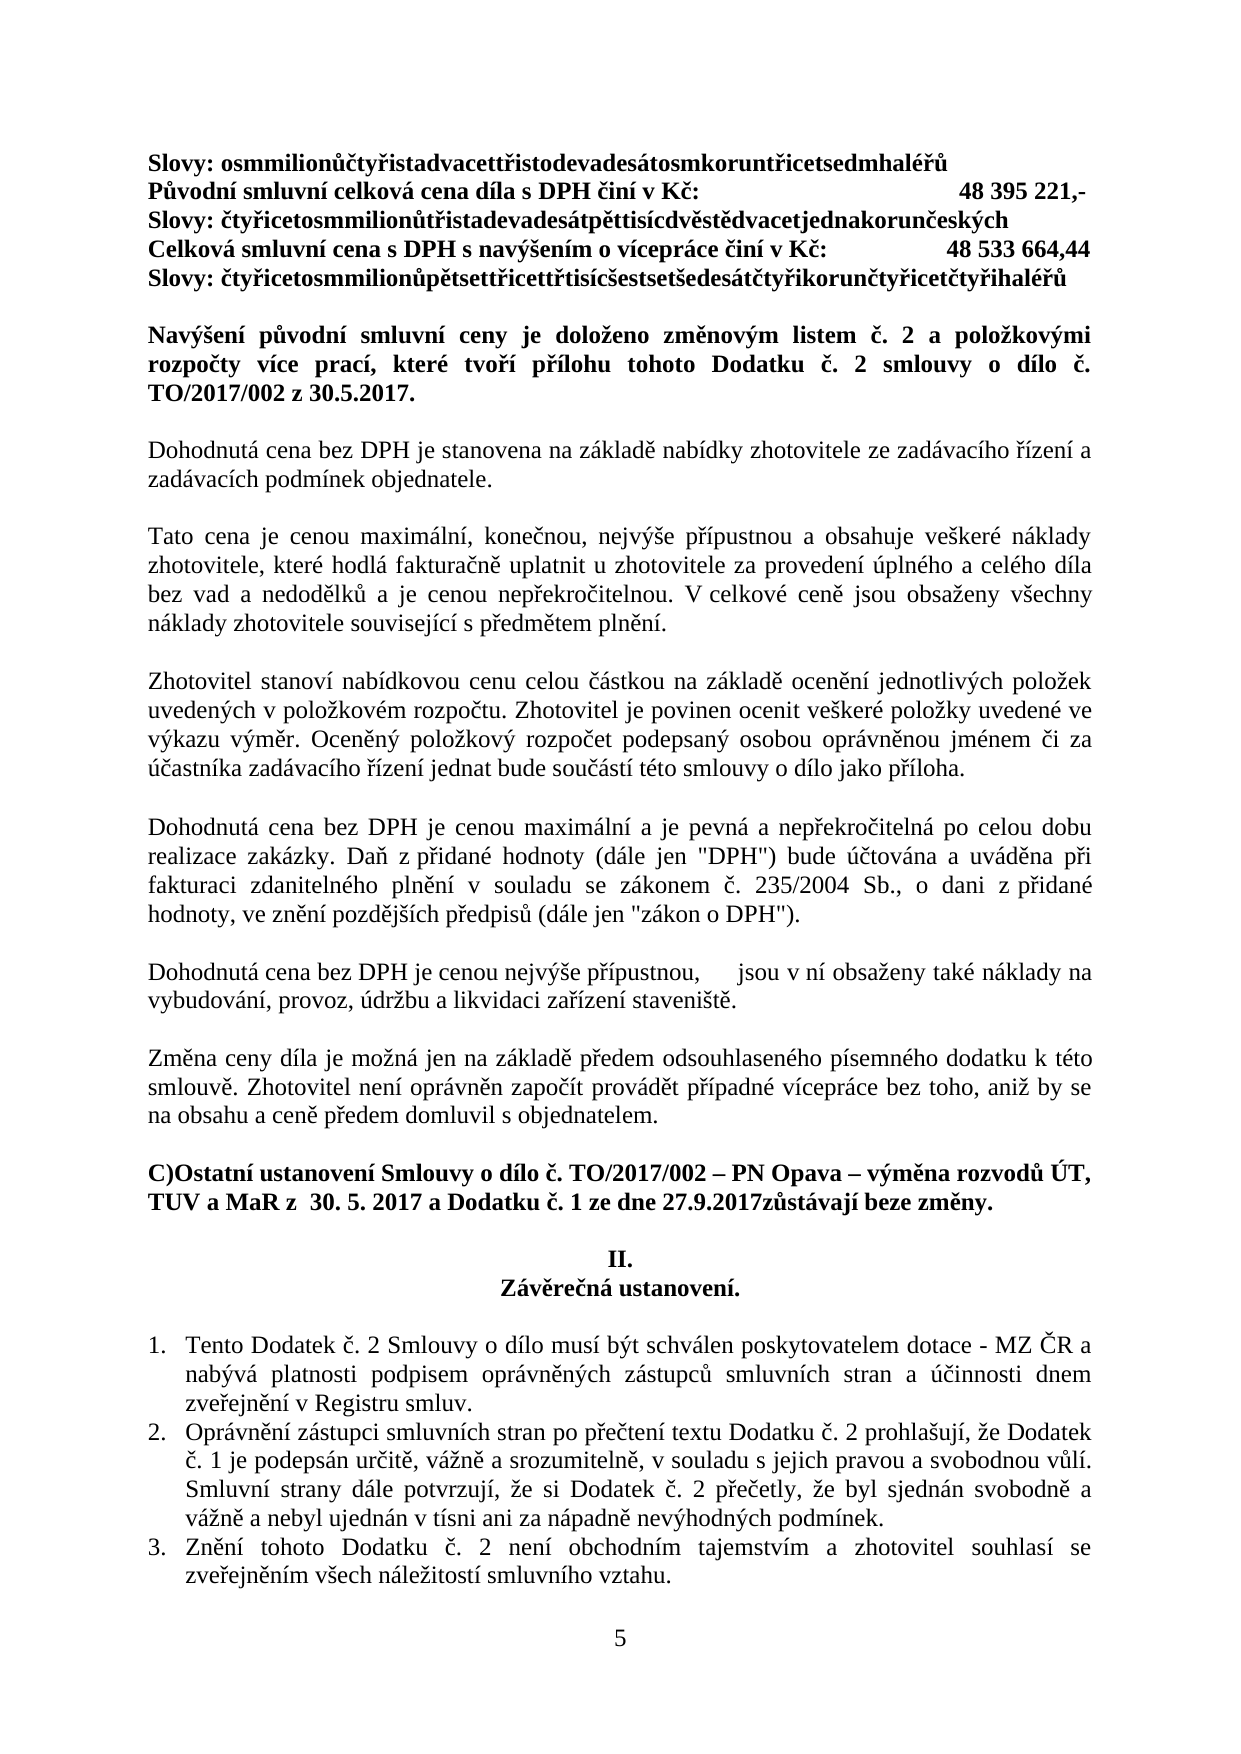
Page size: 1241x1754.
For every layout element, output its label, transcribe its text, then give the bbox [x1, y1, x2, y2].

text Zhotovitel stanoví nabídkovou cenu celou částkou na základě ocenění jednotlivých položek uvedených v položkovém rozpočtu. Zhotovitel je povinen ocenit veškeré položky uvedené ve výkazu výměr. Oceněný položkový rozpočet podepsaný osobou oprávněnou jménem či za účastníka zadávacího řízení jednat bude součástí této smlouvy o dílo jako příloha. [148, 666, 1092, 782]
text Slovy: osmmilionůčtyřistadvacettřistodevadesátosmkoruntřicetsedmhaléřů [148, 148, 1092, 176]
text Celková smluvní cena s DPH s navýšením o vícepráce činí v Kč: 48 533 664,44 [148, 234, 1092, 263]
text Původní smluvní celková cena díla s DPH činí v Kč: 48 395 221,- [148, 176, 1092, 205]
text II. [148, 1244, 1092, 1273]
text Slovy: čtyřicetosmmilionůpětsettřicettřtisícšestsetšedesátčtyřikorunčtyřicetčtyřihaléřů [148, 263, 1092, 291]
list Znění tohoto Dodatku č. 2 není obchodním tajemstvím a zhotovitel souhlasí se zveřejněním všech náležitostí smluvního vztahu. [148, 1532, 1092, 1589]
list Tento Dodatek č. 2 Smlouvy o dílo musí být schválen poskytovatelem dotace - MZ ČR a nabývá platnosti podpisem oprávněných zástupců smluvních stran a účinnosti dnem zveřejnění v Registru smluv. [148, 1331, 1092, 1417]
text C)Ostatní ustanovení Smlouvy o dílo č. TO/2017/002 – PN Opava – výměna rozvodů ÚT, TUV a MaR z 30. 5. 2017 a Dodatku č. 1 ze dne 27.9.2017zůstávají beze změny. [148, 1158, 1092, 1216]
text Závěrečná ustanovení. [148, 1273, 1092, 1302]
text Tato cena je cenou maximální, konečnou, nejvýše přípustnou a obsahuje veškeré náklady zhotovitele, které hodlá fakturačně uplatnit u zhotovitele za provedení úplného a celého díla bez vad a nedodělků a je cenou nepřekročitelnou. V celkové ceně jsou obsaženy všechny náklady zhotovitele související s předmětem plnění. [148, 521, 1092, 636]
text Změna ceny díla je možná jen na základě předem odsouhlaseného písemného dodatku k této smlouvě. Zhotovitel není oprávněn započít provádět případné vícepráce bez toho, aniž by se na obsahu a ceně předem domluvil s objednatelem. [148, 1043, 1092, 1129]
text Dohodnutá cena bez DPH je cenou maximální a je pevná a nepřekročitelná po celou dobu realizace zakázky. Daň z přidané hodnoty (dále jen "DPH") bude účtována a uváděna při fakturaci zdanitelného plnění v souladu se zákonem č. 235/2004 Sb., o dani z přidané hodnoty, ve znění pozdějších předpisů (dále jen "zákon o DPH"). [148, 811, 1092, 928]
text Dohodnutá cena bez DPH je stanovena na základě nabídky zhotovitele ze zadávacího řízení a zadávacích podmínek objednatele. [148, 435, 1092, 493]
text Slovy: čtyřicetosmmilionůtřistadevadesátpěttisícdvěstědvacetjednakorunčeských [148, 205, 1092, 234]
text Dohodnutá cena bez DPH je cenou nejvýše přípustnou, jsou v ní obsaženy také náklady na vybudování, provoz, údržbu a likvidaci zařízení staveniště. [148, 957, 1092, 1014]
text Navýšení původní smluvní ceny je doloženo změnovým listem č. 2 a položkovými rozpočty více prací, které tvoří přílohu tohoto Dodatku č. 2 smlouvy o dílo č. TO/2017/002 z 30.5.2017. [148, 320, 1092, 406]
list Oprávnění zástupci smluvních stran po přečtení textu Dodatku č. 2 prohlašují, že Dodatek č. 1 je podepsán určitě, vážně a srozumitelně, v souladu s jejich pravou a svobodnou vůlí. Smluvní strany dále potvrzují, že si Dodatek č. 2 přečetly, že byl sjednán svobodně a vážně a nebyl ujednán v tísni ani za nápadně nevýhodných podmínek. [148, 1417, 1092, 1532]
